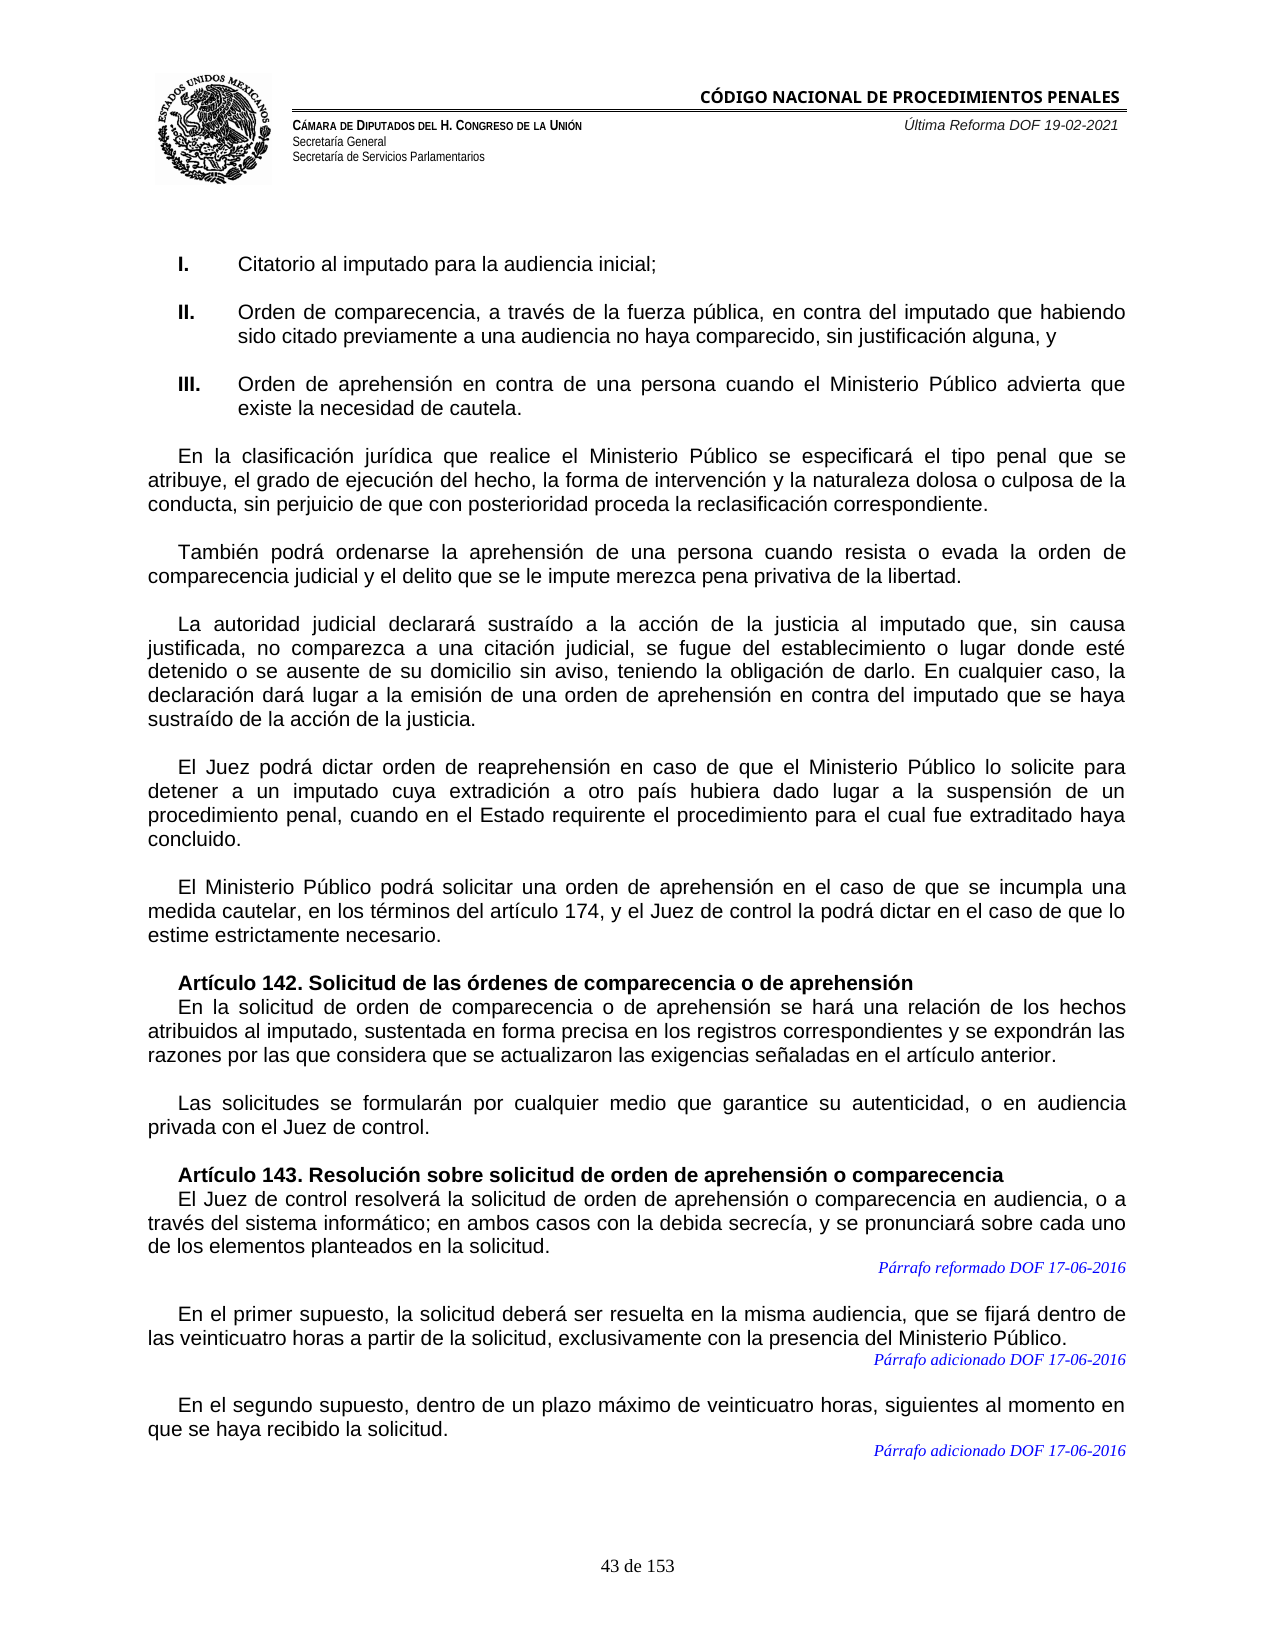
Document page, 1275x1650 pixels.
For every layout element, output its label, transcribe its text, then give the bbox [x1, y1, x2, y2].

text III. Orden de aprehensión en contra de una persona cuando el Ministerio Público advierta que existe la necesidad de cautela. [178, 372, 1127, 420]
text Párrafo reformado DOF 17-06-2016 [148, 1258, 1127, 1277]
text El Ministerio Público podrá solicitar una orden de aprehensión en el caso de que se incumpla una medida cautelar, en los términos del artículo 174, y el Juez de control la podrá dictar en el caso de que lo estime estrictamente necesario. [148, 875, 1127, 947]
text I. Citatorio al imputado para la audiencia inicial; [178, 252, 1127, 276]
text En el segundo supuesto, dentro de un plazo máximo de veinticuatro horas, siguientes al momento en que se haya recibido la solicitud. [148, 1392, 1127, 1440]
text Párrafo adicionado DOF 17-06-2016 [148, 1440, 1127, 1459]
text La autoridad judicial declarará sustraído a la acción de la justicia al imputado que, sin causa justificada, no comparezca a una citación judicial, se fugue del establecimiento o lugar donde esté detenido o se ausente de su domicilio sin aviso, teniendo la obligación de darlo. En cualquier caso, la declaración dará lugar a la emisión de una orden de aprehensión en contra del imputado que se haya sustraído de la acción de la justicia. [148, 611, 1127, 731]
text También podrá ordenarse la aprehensión de una persona cuando resista o evada la orden de comparecencia judicial y el delito que se le impute merezca pena privativa de la libertad. [148, 539, 1127, 587]
text II. Orden de comparecencia, a través de la fuerza pública, en contra del imputado que habiendo sido citado previamente a una audiencia no haya comparecido, sin justificación alguna, y [178, 300, 1127, 348]
text Las solicitudes se formularán por cualquier medio que garantice su autenticidad, o en audiencia privada con el Juez de control. [148, 1091, 1127, 1138]
text El Juez podrá dictar orden de reaprehensión en caso de que el Ministerio Público lo solicite para detener a un imputado cuya extradición a otro país hubiera dado lugar a la suspensión de un procedimiento penal, cuando en el Estado requirente el procedimiento para el cual fue extraditado haya concluido. [148, 755, 1127, 851]
text En la clasificación jurídica que realice el Ministerio Público se especificará el tipo penal que se atribuye, el grado de ejecución del hecho, la forma de intervención y la naturaleza dolosa o culposa de la conducta, sin perjuicio de que con posterioridad proceda la reclasificación correspondiente. [148, 444, 1127, 516]
text Artículo 142. Solicitud de las órdenes de comparecencia o de aprehensión [148, 971, 1127, 995]
text En la solicitud de orden de comparecencia o de aprehensión se hará una relación de los hechos atribuidos al imputado, sustentada en forma precisa en los registros correspondientes y se expondrán las razones por las que considera que se actualizaron las exigencias señaladas en el artículo anterior. [148, 995, 1127, 1067]
text Párrafo adicionado DOF 17-06-2016 [148, 1349, 1127, 1368]
text El Juez de control resolverá la solicitud de orden de aprehensión o comparecencia en audiencia, o a través del sistema informático; en ambos casos con la debida secrecía, y se pronunciará sobre cada uno de los elementos planteados en la solicitud. [148, 1186, 1127, 1258]
text Artículo 143. Resolución sobre solicitud de orden de aprehensión o comparecencia [148, 1162, 1127, 1186]
text En el primer supuesto, la solicitud deberá ser resuelta en la misma audiencia, que se fijará dentro de las veinticuatro horas a partir de la solicitud, exclusivamente con la presencia del Ministerio Público. [148, 1301, 1127, 1349]
